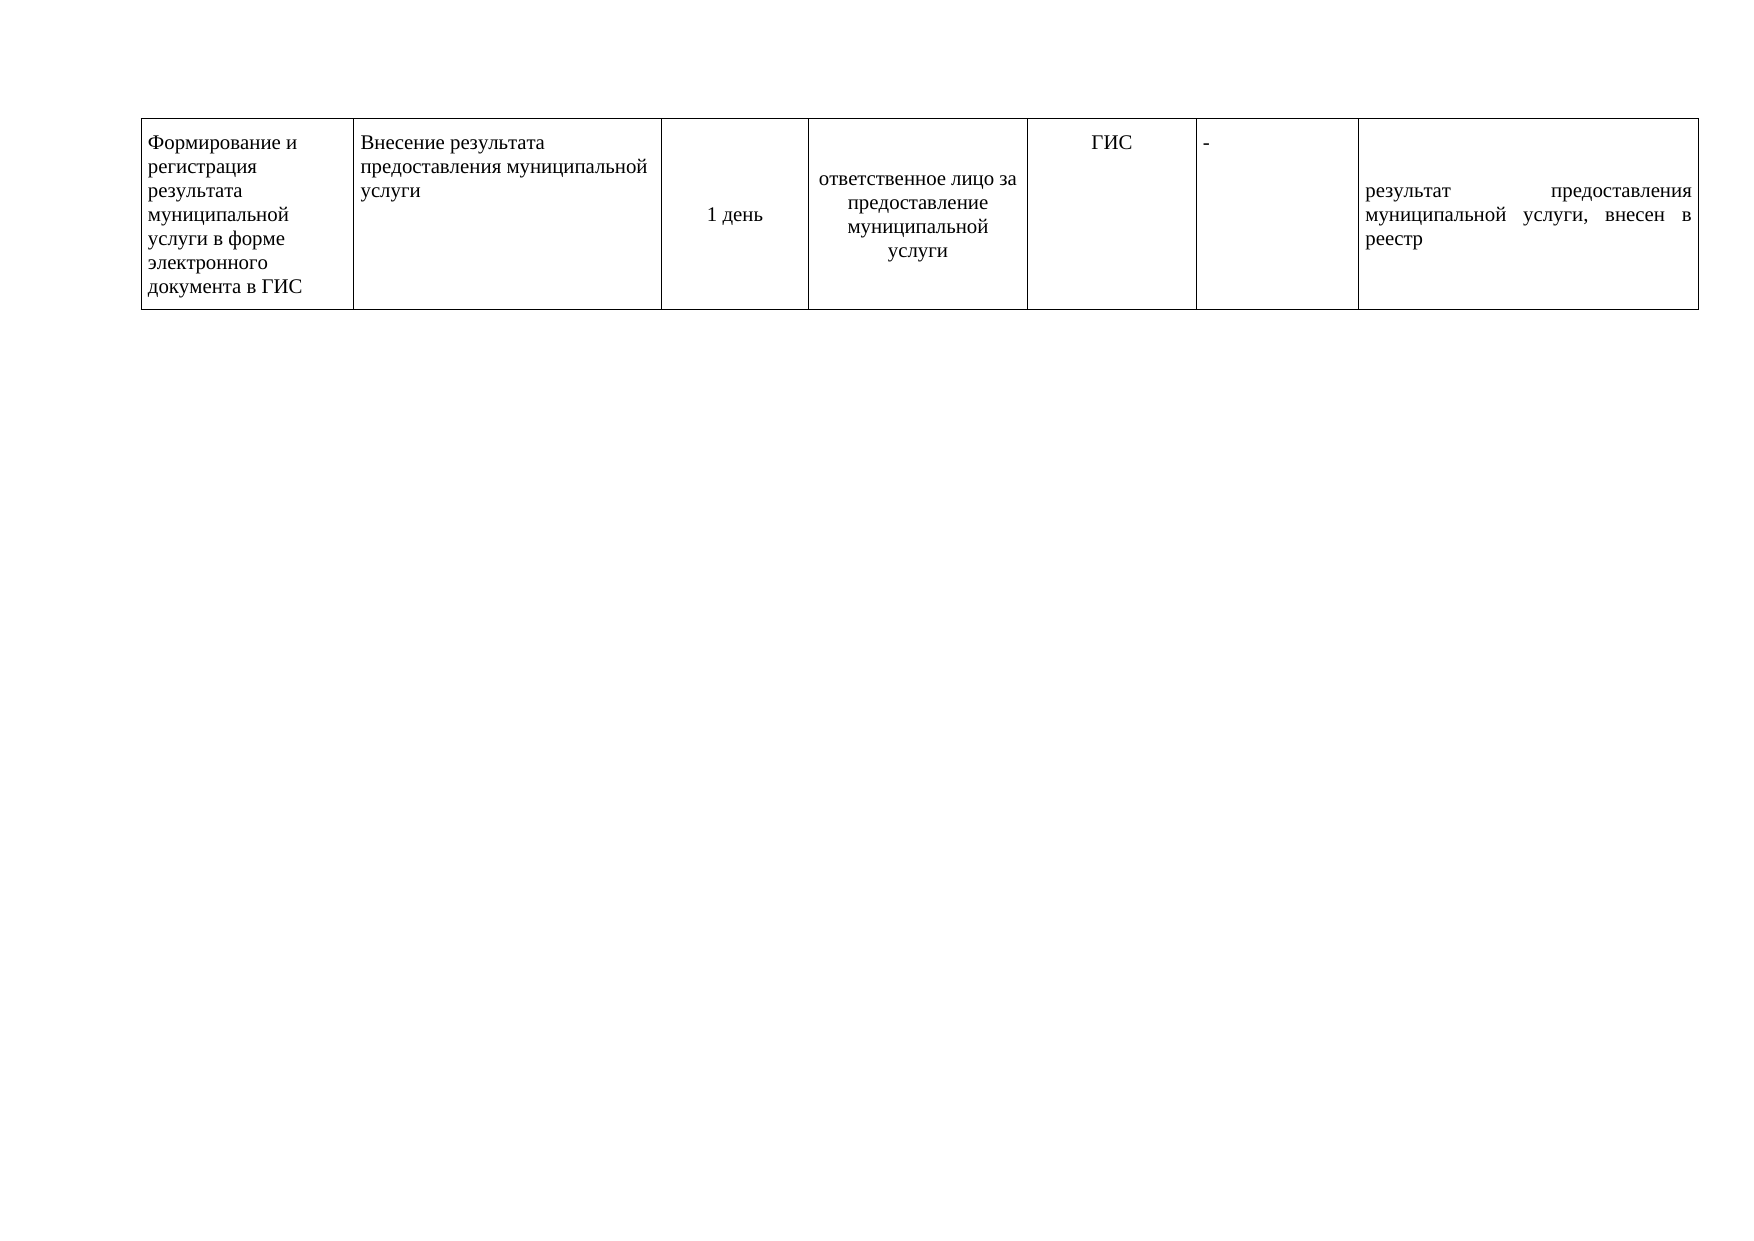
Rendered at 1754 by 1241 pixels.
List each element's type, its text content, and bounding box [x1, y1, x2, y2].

table_cell 1 день [662, 119, 808, 309]
table_cell - [1197, 119, 1358, 309]
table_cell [809, 119, 1027, 309]
table_cell Формирование и регистрация результата муниципальной услуги в форме электронного документа в ГИС [142, 119, 353, 309]
table_cell результат предоставления муниципальной услуги, внесен в реестр [1359, 119, 1698, 309]
table_cell Внесение результата предоставления муниципальной услуги [354, 119, 661, 309]
table_cell ГИС [1028, 119, 1196, 309]
